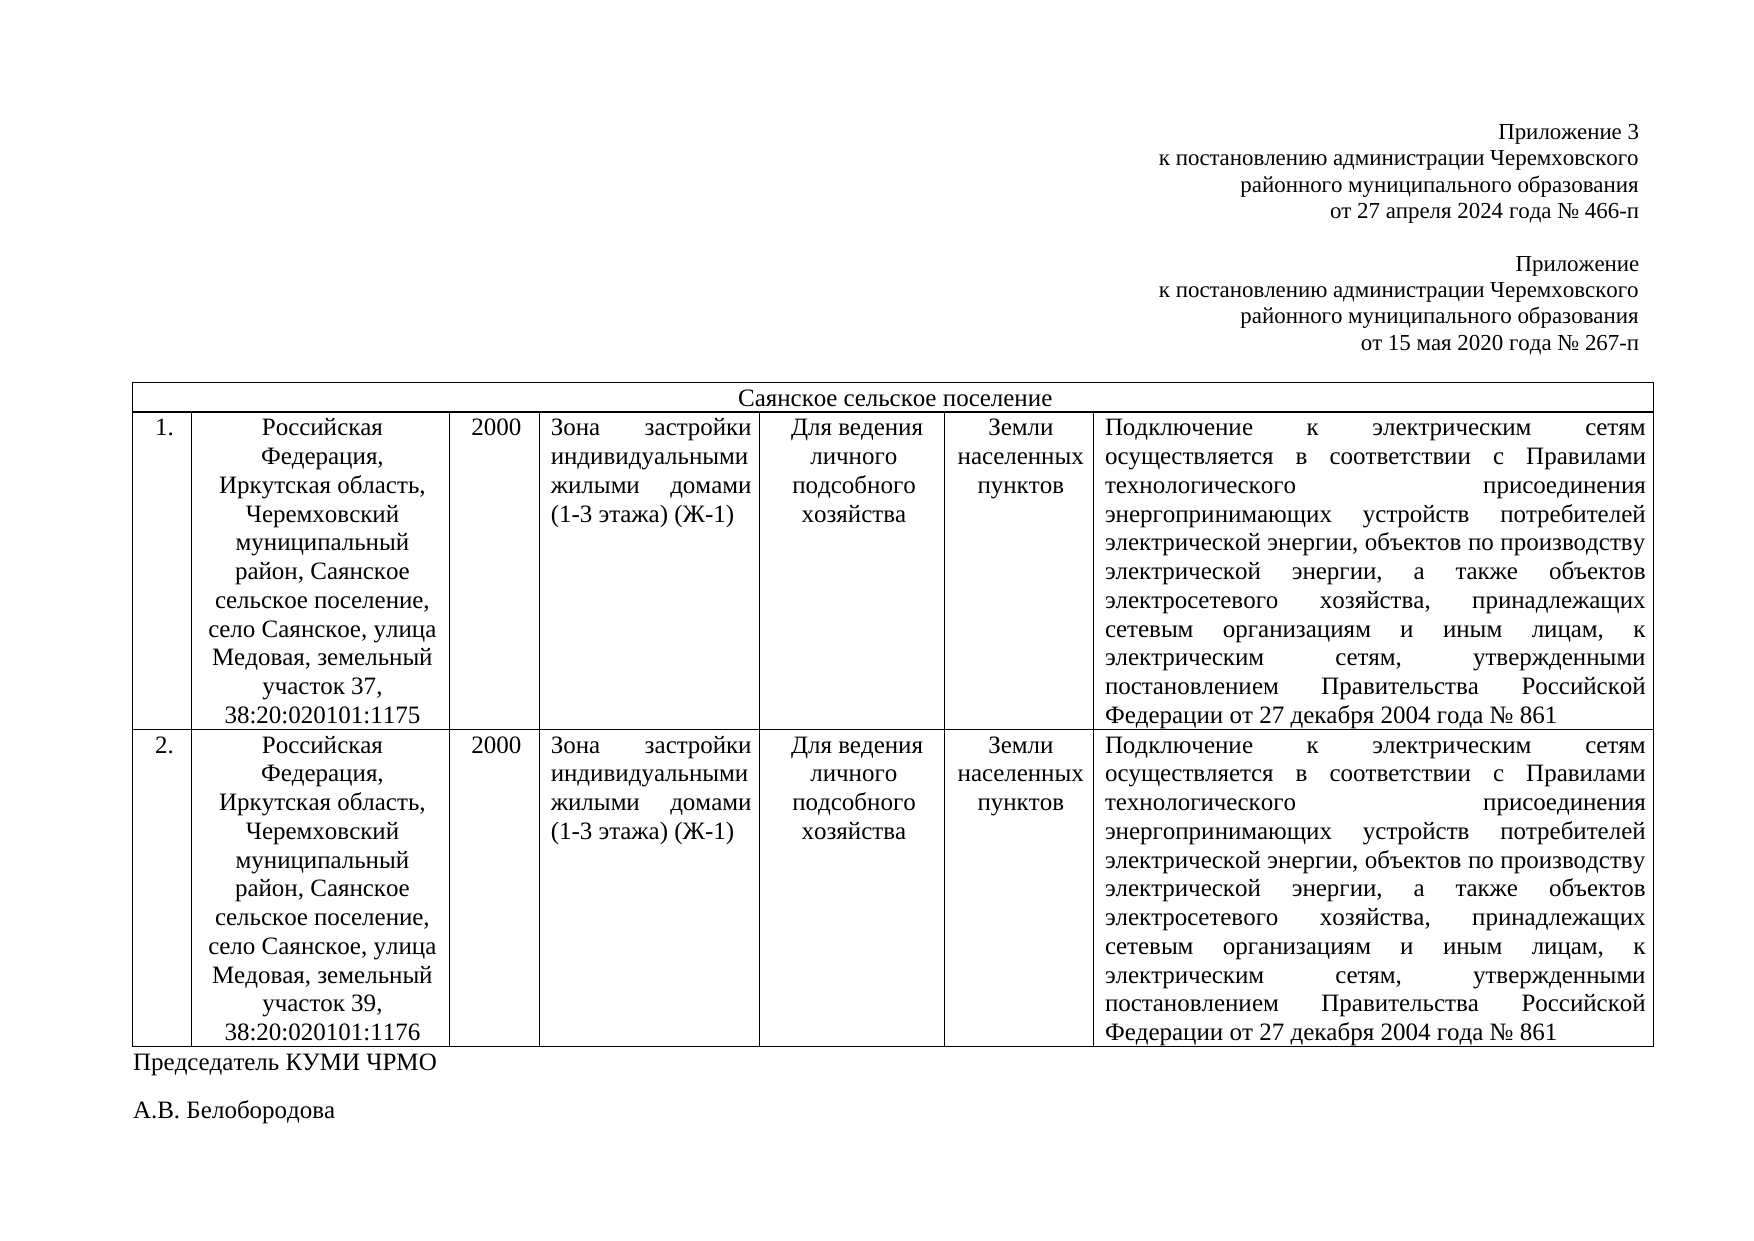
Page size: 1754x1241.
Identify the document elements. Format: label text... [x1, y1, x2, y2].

table_cell Подключение к электрическим сетям осуществляется в соответствии с Правилами технологического присоединения энергопринимающих устройств потребителей электрической энергии, объектов по производству электрической энергии, а также объектов электросетевого хозяйства, принадлежащих сетевым организациям и иным лицам, к электрическим сетям, утвержденными постановлением Правительства Российской Федерации от 27 декабря 2004 года № 861 [1094, 730, 1653, 1046]
table_cell Земли населенных пунктов [945, 730, 1093, 1046]
text от 15 мая 2020 года № 267-п [118, 329, 1639, 355]
text к постановлению администрации Черемховского [118, 276, 1639, 303]
text Приложение 3 [118, 118, 1639, 144]
table_cell 1. [133, 413, 191, 729]
table_cell Российская Федерация, Иркутская область, Черемховский муниципальный район, Саянское сельское поселение, село Саянское, улица Медовая, земельный участок 37, 38:20:020101:1175 [192, 413, 449, 729]
table_cell 2. [133, 730, 191, 1046]
table_cell Для ведения личного подсобного хозяйства [760, 413, 944, 729]
text А.В. Белобородова [133, 1095, 1654, 1123]
table_cell Российская Федерация, Иркутская область, Черемховский муниципальный район, Саянское сельское поселение, село Саянское, улица Медовая, земельный участок 39, 38:20:020101:1176 [192, 730, 449, 1046]
table_cell 2000 [450, 730, 539, 1046]
table_cell Подключение к электрическим сетям осуществляется в соответствии с Правилами технологического присоединения энергопринимающих устройств потребителей электрической энергии, объектов по производству электрической энергии, а также объектов электросетевого хозяйства, принадлежащих сетевым организациям и иным лицам, к электрическим сетям, утвержденными постановлением Правительства Российской Федерации от 27 декабря 2004 года № 861 [1094, 413, 1653, 729]
table_cell Земли населенных пунктов [945, 413, 1093, 729]
text к постановлению администрации Черемховского [118, 144, 1639, 171]
table_header Саянское сельское поселение [133, 383, 1653, 411]
text Председатель КУМИ ЧРМО [133, 1047, 1654, 1076]
text от 27 апреля 2024 года № 466-п [118, 197, 1639, 223]
text районного муниципального образования [118, 303, 1639, 329]
table_cell 2000 [450, 413, 539, 729]
table_cell Для ведения личного подсобного хозяйства [760, 730, 944, 1046]
table_cell Зона застройки индивидуальными жилыми домами (1-3 этажа) (Ж-1) [540, 730, 759, 1046]
text районного муниципального образования [118, 171, 1639, 197]
text Приложение [118, 250, 1639, 276]
table_cell Зона застройки индивидуальными жилыми домами (1-3 этажа) (Ж-1) [540, 413, 759, 729]
